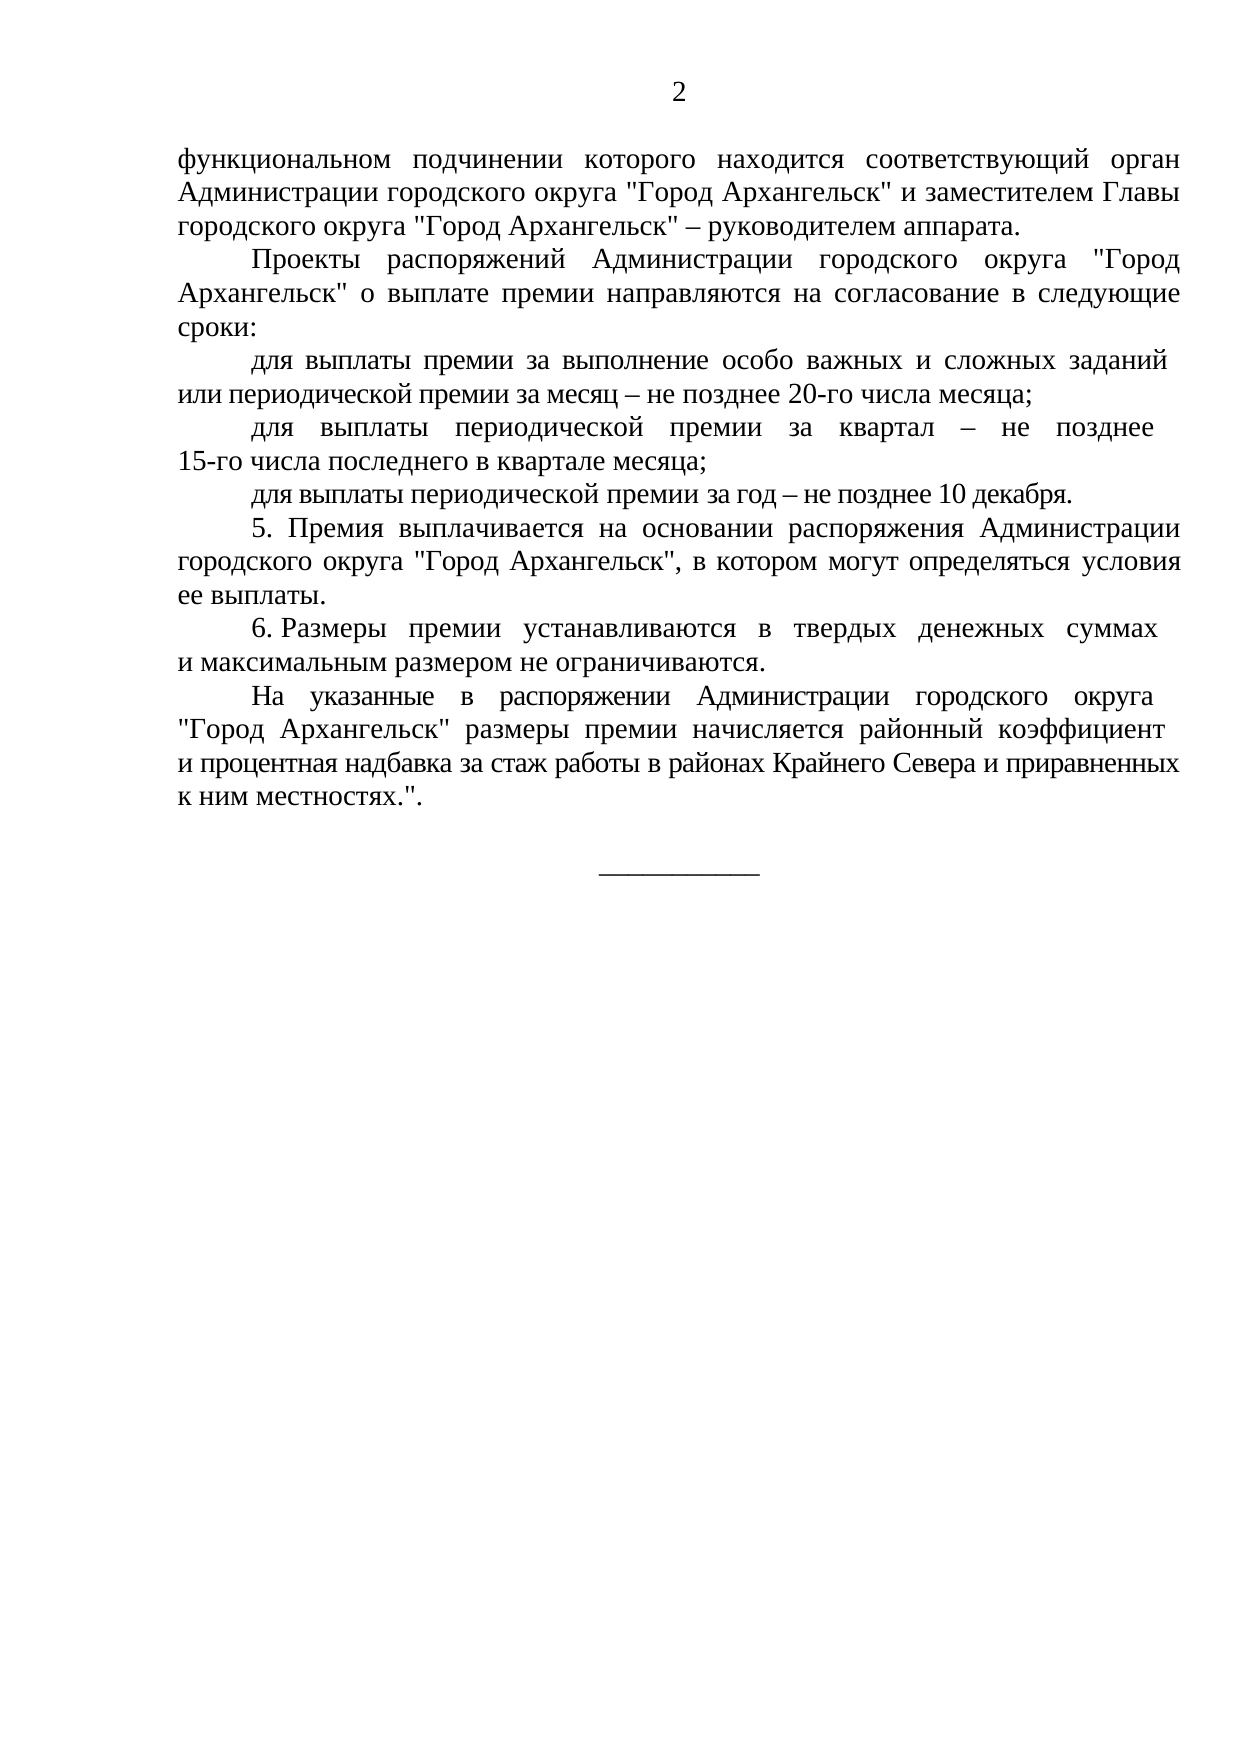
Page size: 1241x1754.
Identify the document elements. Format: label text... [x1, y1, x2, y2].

text На указанные в распоряжении Администрации городского округа "Город Архангельск" размеры премии начисляется районный коэффициент и процентная надбавка за стаж работы в районах Крайнего Севера и приравненных к ним местностях.". [177, 678, 1181, 812]
text Проекты распоряжений Администрации городского округа "Город Архангельск" о выплате премии направляются на согласование в следующие сроки: [177, 242, 1181, 342]
text для выплаты периодической премии за год – не позднее 10 декабря. [177, 476, 1181, 510]
text 6. Размеры премии устанавливаются в твердых денежных суммах и максимальным размером не ограничиваются. [177, 611, 1181, 678]
text 5. Премия выплачивается на основании распоряжения Администрации городского округа "Город Архангельск", в котором могут определяться условия ее выплаты. [177, 510, 1181, 611]
text для выплаты периодической премии за квартал – не позднее 15-го числа последнего в квартале месяца; [177, 409, 1181, 476]
text ___________ [177, 845, 1181, 879]
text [177, 141, 1181, 242]
text для выплаты премии за выполнение особо важных и сложных заданий или периодической премии за месяц – не позднее 20-го числа месяца; [177, 342, 1181, 409]
